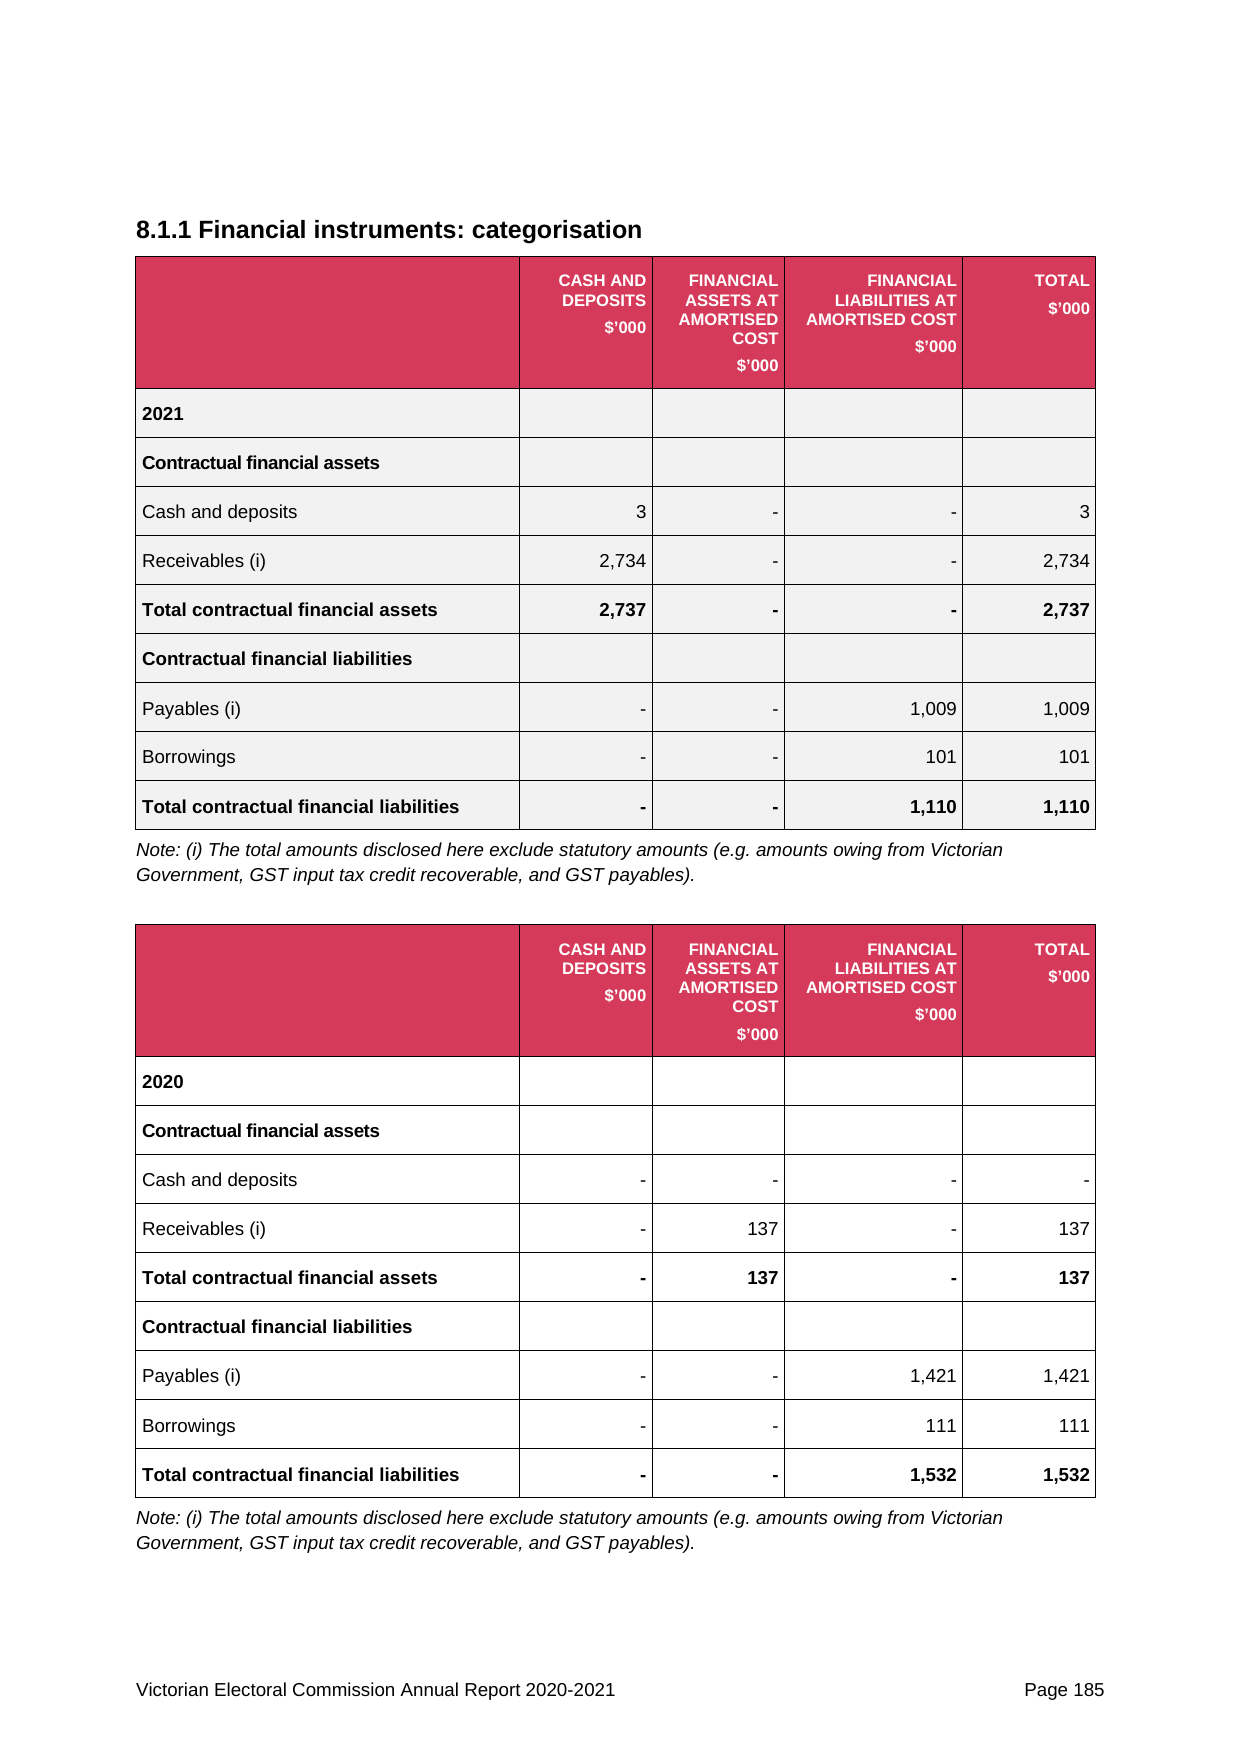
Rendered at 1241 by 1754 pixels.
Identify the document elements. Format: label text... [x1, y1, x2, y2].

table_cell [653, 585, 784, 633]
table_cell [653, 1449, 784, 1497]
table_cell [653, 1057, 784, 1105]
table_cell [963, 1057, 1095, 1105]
text Note: (i) The total amounts disclosed here exclude statutory amounts (e.g. amounts owing from Victorian Government, GST input tax credit recoverable, and GST payables). [136, 836, 1104, 886]
text Note: (i) The total amounts disclosed here exclude statutory amounts (e.g. amounts owing from Victorian Government, GST input tax credit recoverable, and GST payables). [136, 1504, 1104, 1554]
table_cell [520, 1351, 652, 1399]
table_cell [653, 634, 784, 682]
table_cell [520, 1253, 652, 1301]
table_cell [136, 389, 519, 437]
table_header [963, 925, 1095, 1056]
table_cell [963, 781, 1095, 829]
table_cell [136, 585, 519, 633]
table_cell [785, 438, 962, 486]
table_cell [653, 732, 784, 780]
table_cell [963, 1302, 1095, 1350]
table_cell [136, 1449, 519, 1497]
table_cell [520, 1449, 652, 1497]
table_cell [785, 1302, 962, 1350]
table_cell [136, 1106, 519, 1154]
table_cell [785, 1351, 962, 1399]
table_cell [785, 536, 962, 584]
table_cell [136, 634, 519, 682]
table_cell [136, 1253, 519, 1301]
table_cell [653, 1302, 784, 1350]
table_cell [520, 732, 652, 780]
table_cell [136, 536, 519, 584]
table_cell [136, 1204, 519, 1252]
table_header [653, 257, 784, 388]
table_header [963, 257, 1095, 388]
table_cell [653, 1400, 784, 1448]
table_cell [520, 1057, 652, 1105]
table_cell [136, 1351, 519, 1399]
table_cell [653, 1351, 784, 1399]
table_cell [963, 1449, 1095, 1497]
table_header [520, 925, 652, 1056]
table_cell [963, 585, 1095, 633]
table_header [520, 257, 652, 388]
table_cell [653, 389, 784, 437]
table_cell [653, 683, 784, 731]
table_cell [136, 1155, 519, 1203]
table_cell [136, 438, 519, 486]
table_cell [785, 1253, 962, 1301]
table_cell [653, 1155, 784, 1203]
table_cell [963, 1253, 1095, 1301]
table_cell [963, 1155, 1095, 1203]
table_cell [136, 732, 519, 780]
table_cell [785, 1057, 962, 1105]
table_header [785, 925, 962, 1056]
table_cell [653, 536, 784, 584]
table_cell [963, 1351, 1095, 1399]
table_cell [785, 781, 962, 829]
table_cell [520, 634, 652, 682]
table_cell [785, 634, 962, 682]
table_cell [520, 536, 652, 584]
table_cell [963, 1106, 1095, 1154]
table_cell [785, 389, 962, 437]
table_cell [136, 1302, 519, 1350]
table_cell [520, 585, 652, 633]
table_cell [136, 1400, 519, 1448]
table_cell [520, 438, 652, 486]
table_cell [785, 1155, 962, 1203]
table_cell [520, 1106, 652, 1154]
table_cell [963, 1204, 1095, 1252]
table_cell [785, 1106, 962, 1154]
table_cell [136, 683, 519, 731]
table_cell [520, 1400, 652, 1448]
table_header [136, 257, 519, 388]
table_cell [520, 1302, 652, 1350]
subtitle 8.1.1 Financial instruments: categorisation [136, 215, 1104, 243]
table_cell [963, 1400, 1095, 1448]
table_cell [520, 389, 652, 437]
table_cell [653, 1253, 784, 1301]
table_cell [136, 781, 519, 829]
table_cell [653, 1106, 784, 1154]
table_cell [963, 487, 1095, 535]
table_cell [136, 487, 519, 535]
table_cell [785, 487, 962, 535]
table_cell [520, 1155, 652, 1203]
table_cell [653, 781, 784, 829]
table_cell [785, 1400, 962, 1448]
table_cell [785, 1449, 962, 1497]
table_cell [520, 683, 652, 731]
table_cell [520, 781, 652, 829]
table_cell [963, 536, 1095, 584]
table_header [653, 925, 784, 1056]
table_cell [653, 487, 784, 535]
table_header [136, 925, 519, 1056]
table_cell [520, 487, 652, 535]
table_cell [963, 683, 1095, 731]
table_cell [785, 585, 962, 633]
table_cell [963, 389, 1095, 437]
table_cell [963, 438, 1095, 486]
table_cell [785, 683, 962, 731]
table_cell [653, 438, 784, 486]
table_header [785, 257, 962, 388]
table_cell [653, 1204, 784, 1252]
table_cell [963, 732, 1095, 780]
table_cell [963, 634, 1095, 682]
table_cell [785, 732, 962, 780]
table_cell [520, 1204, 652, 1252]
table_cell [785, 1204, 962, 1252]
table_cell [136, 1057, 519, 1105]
